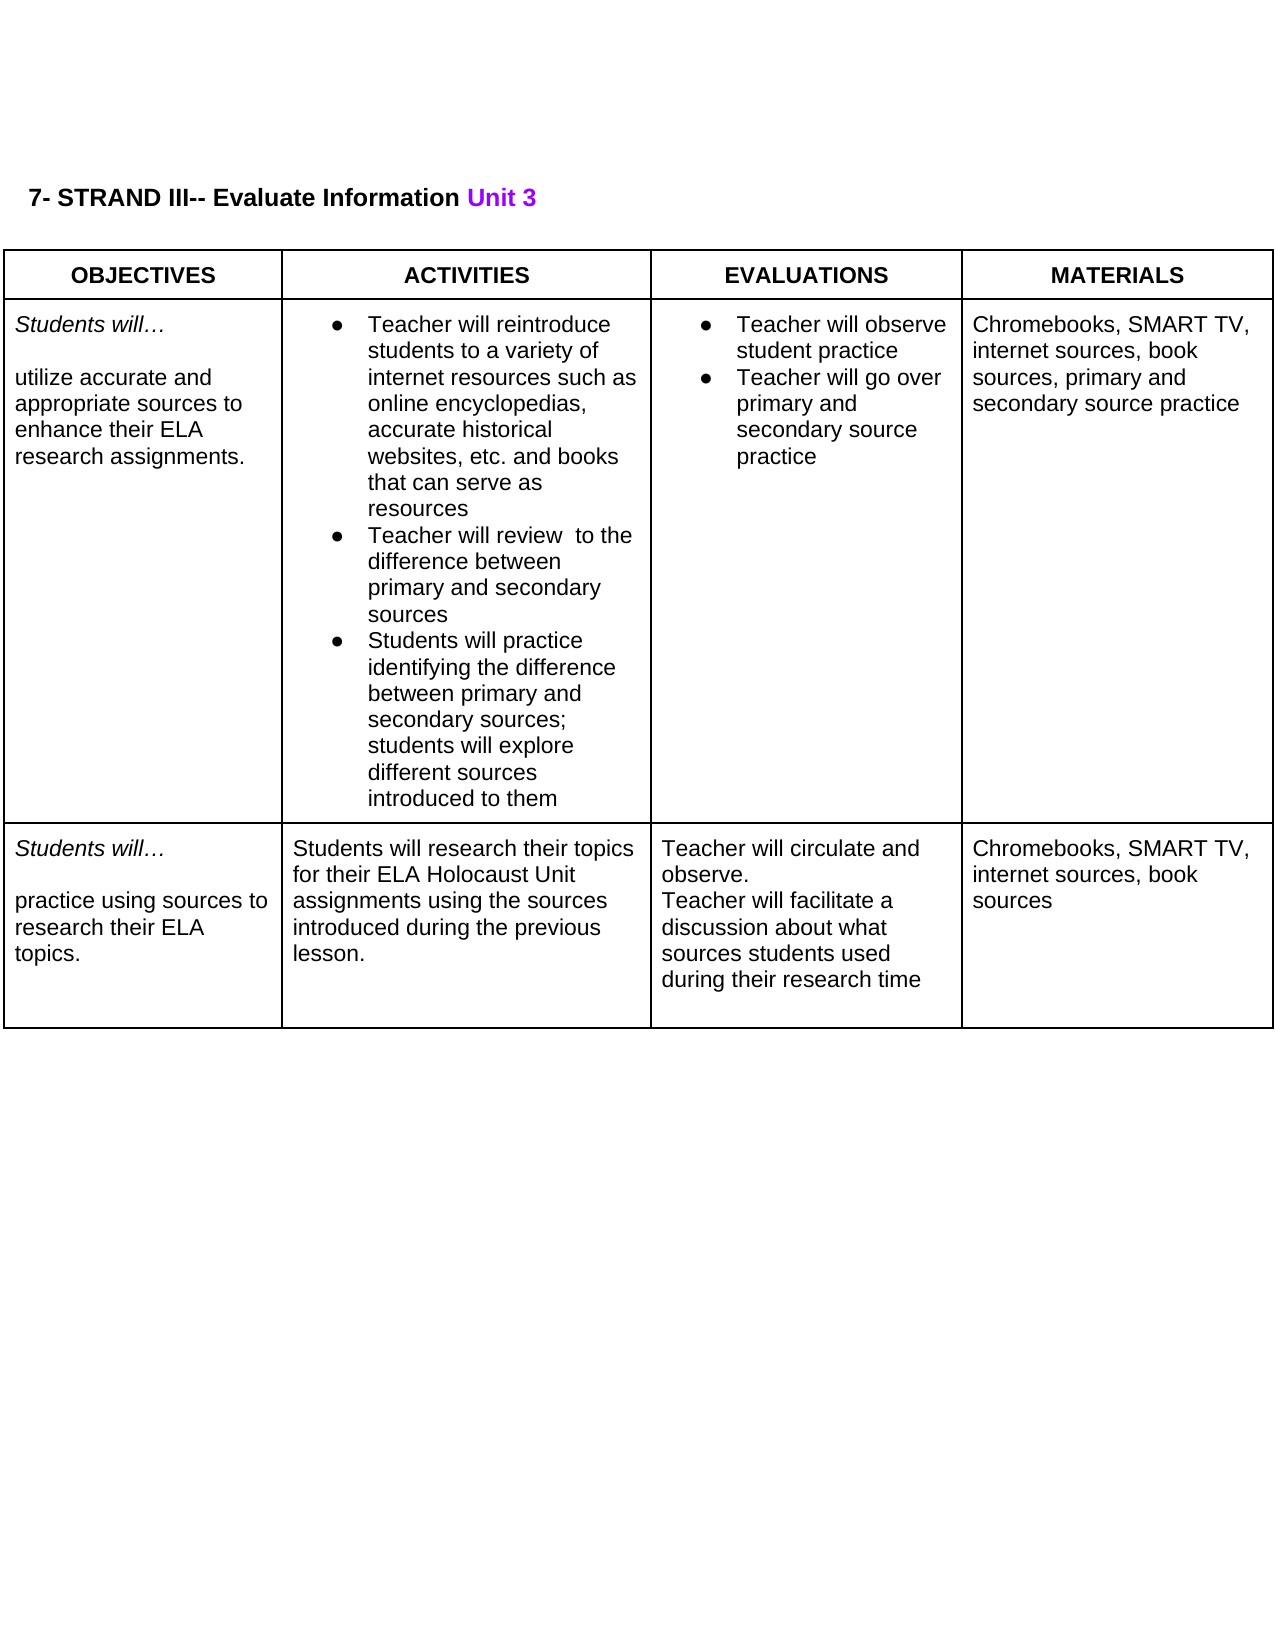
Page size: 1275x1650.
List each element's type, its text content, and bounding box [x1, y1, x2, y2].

table_header OBJECTIVES [5, 251, 281, 298]
table_cell Students will… utilize accurate and appropriate sources to enhance their ELA research assignments. [5, 300, 281, 822]
table_header ACTIVITIES [283, 251, 650, 298]
table_cell Chromebooks, SMART TV, internet sources, book sources [963, 824, 1272, 1027]
table_cell Teacher will reintroduce students to a variety of internet resources such as online encyclopedias, accurate historical websites, etc. and books that can serve as resources Teacher will review to the difference between primary and secondary sources Students will practice identifying the difference between primary and secondary sources; students will explore different sources introduced to them [283, 300, 650, 822]
table_cell Chromebooks, SMART TV, internet sources, book sources, primary and secondary source practice [963, 300, 1272, 822]
table_cell Students will research their topics for their ELA Holocaust Unit assignments using the sources introduced during the previous lesson. [283, 824, 650, 1027]
table_header MATERIALS [963, 251, 1272, 298]
table_header EVALUATIONS [652, 251, 961, 298]
table_cell Teacher will observe student practice Teacher will go over primary and secondary source practice [652, 300, 961, 822]
table_cell Students will… practice using sources to research their ELA topics. [5, 824, 281, 1027]
text 7- STRAND III-- Evaluate Information Unit 3 [28, 183, 1041, 212]
table_cell Teacher will circulate and observe. Teacher will facilitate a discussion about what sources students used during their research time [652, 824, 961, 1027]
